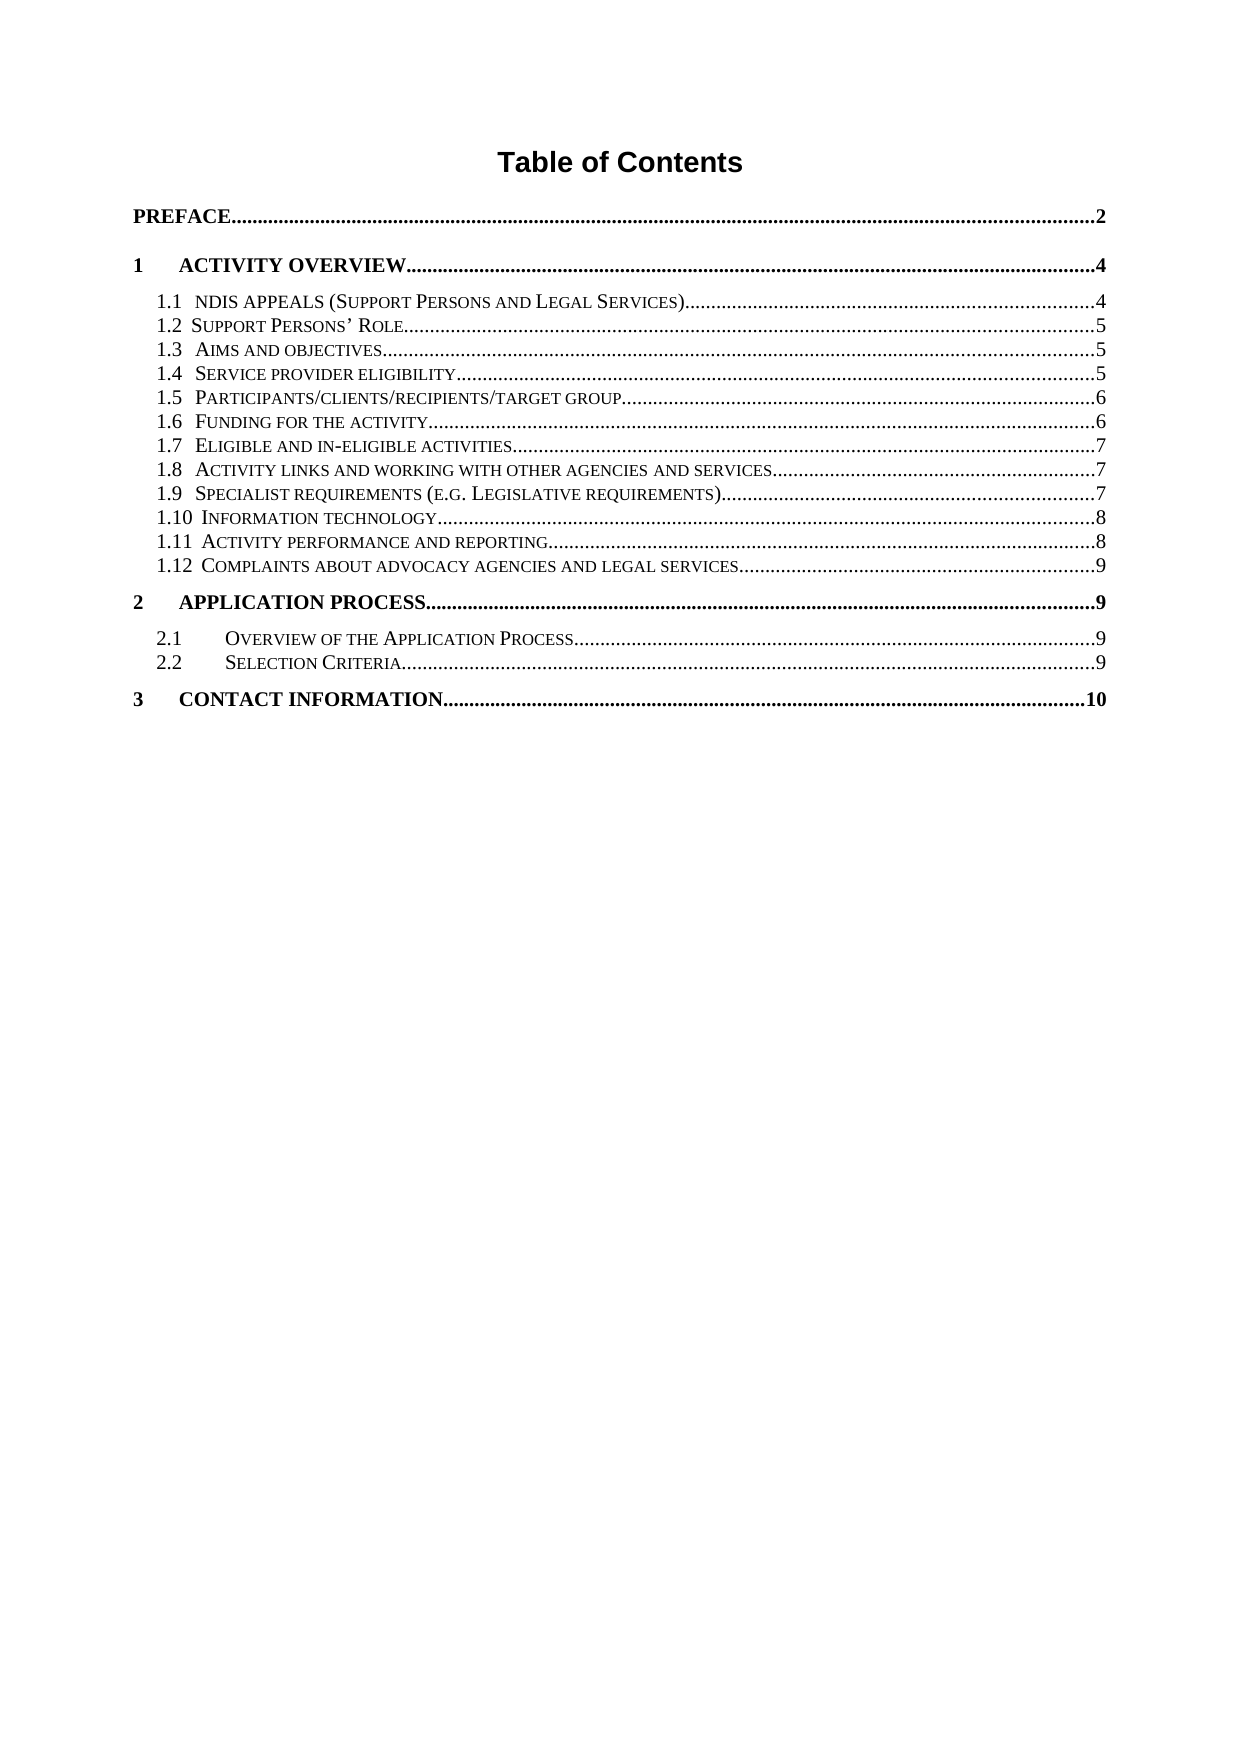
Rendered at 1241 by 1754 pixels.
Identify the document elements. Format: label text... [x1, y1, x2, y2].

subtitle Table of Contents [495, 145, 745, 179]
